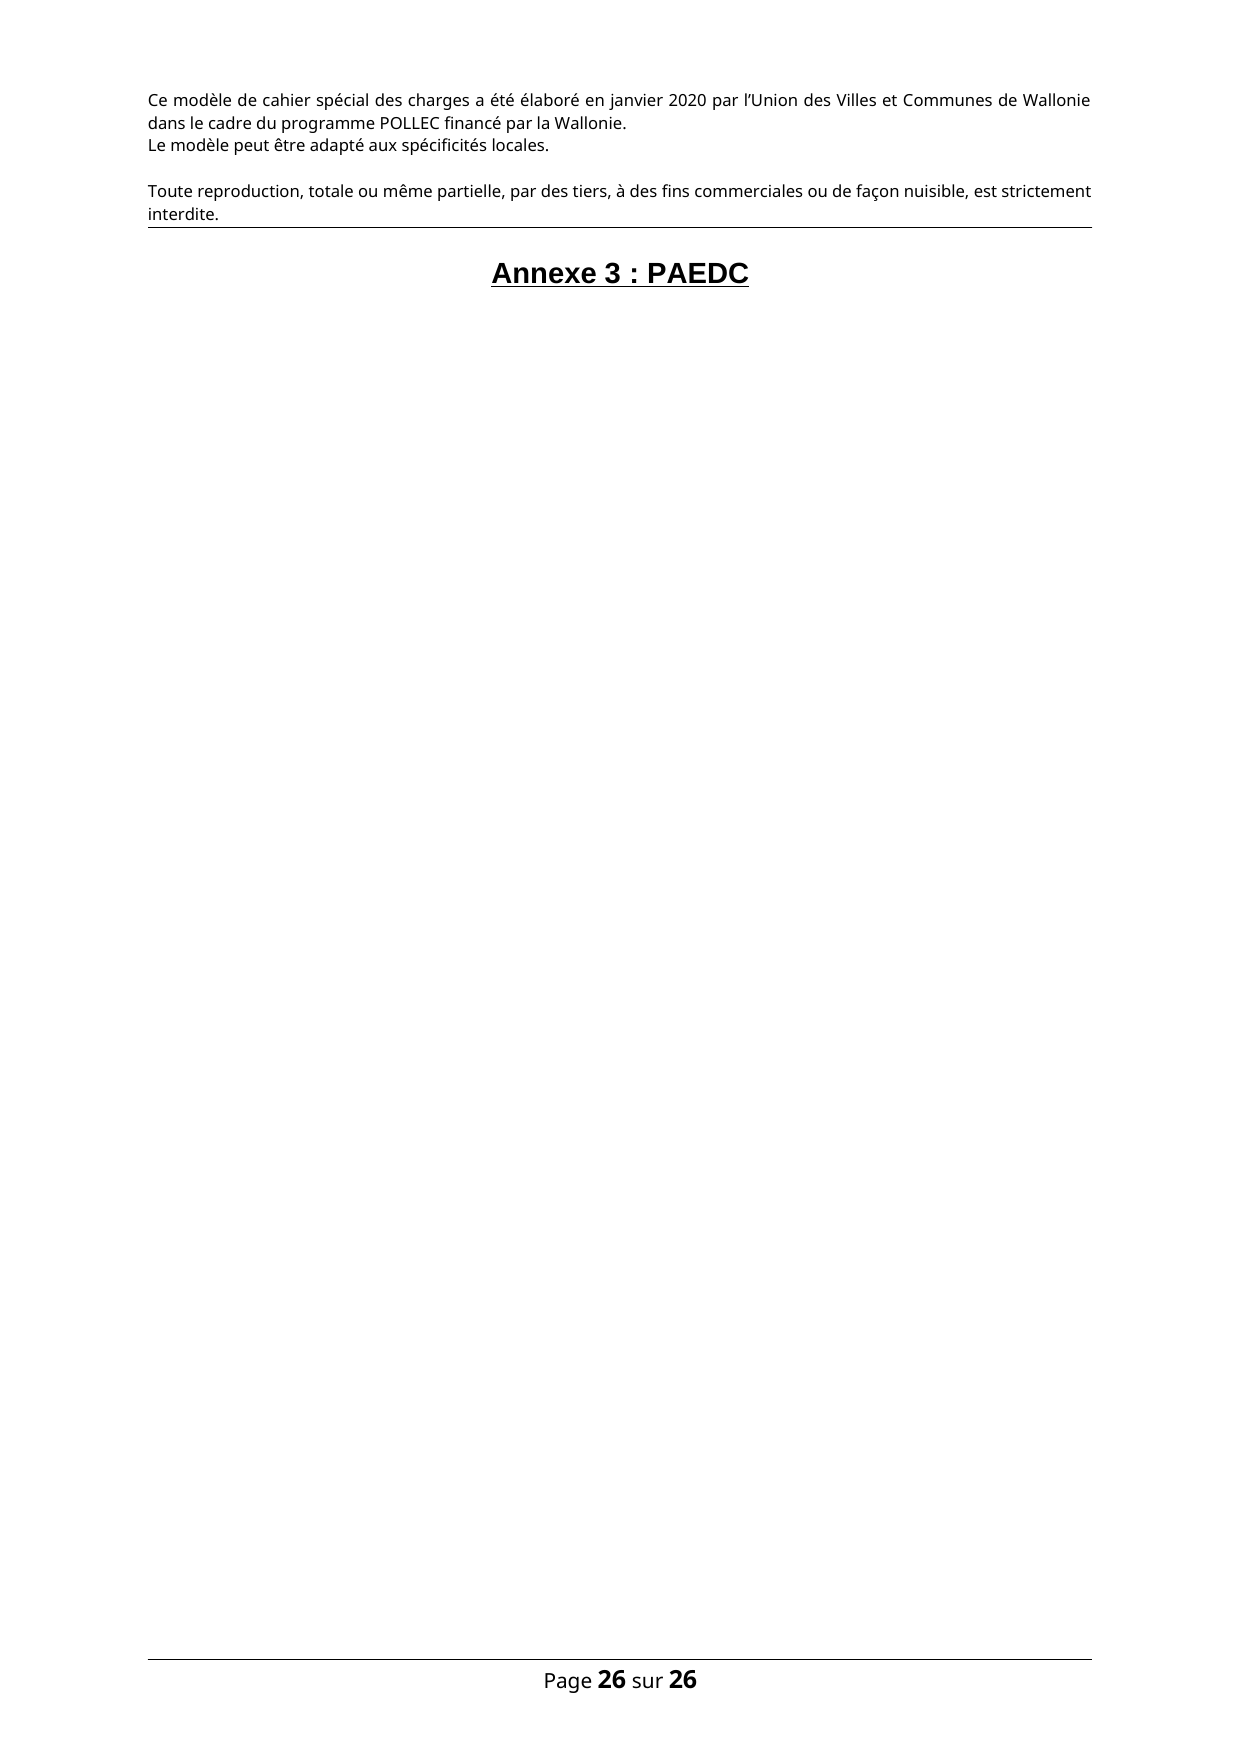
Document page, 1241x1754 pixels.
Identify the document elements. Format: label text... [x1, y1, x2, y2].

list Annexe 3 : PAEDC [148, 256, 1092, 290]
